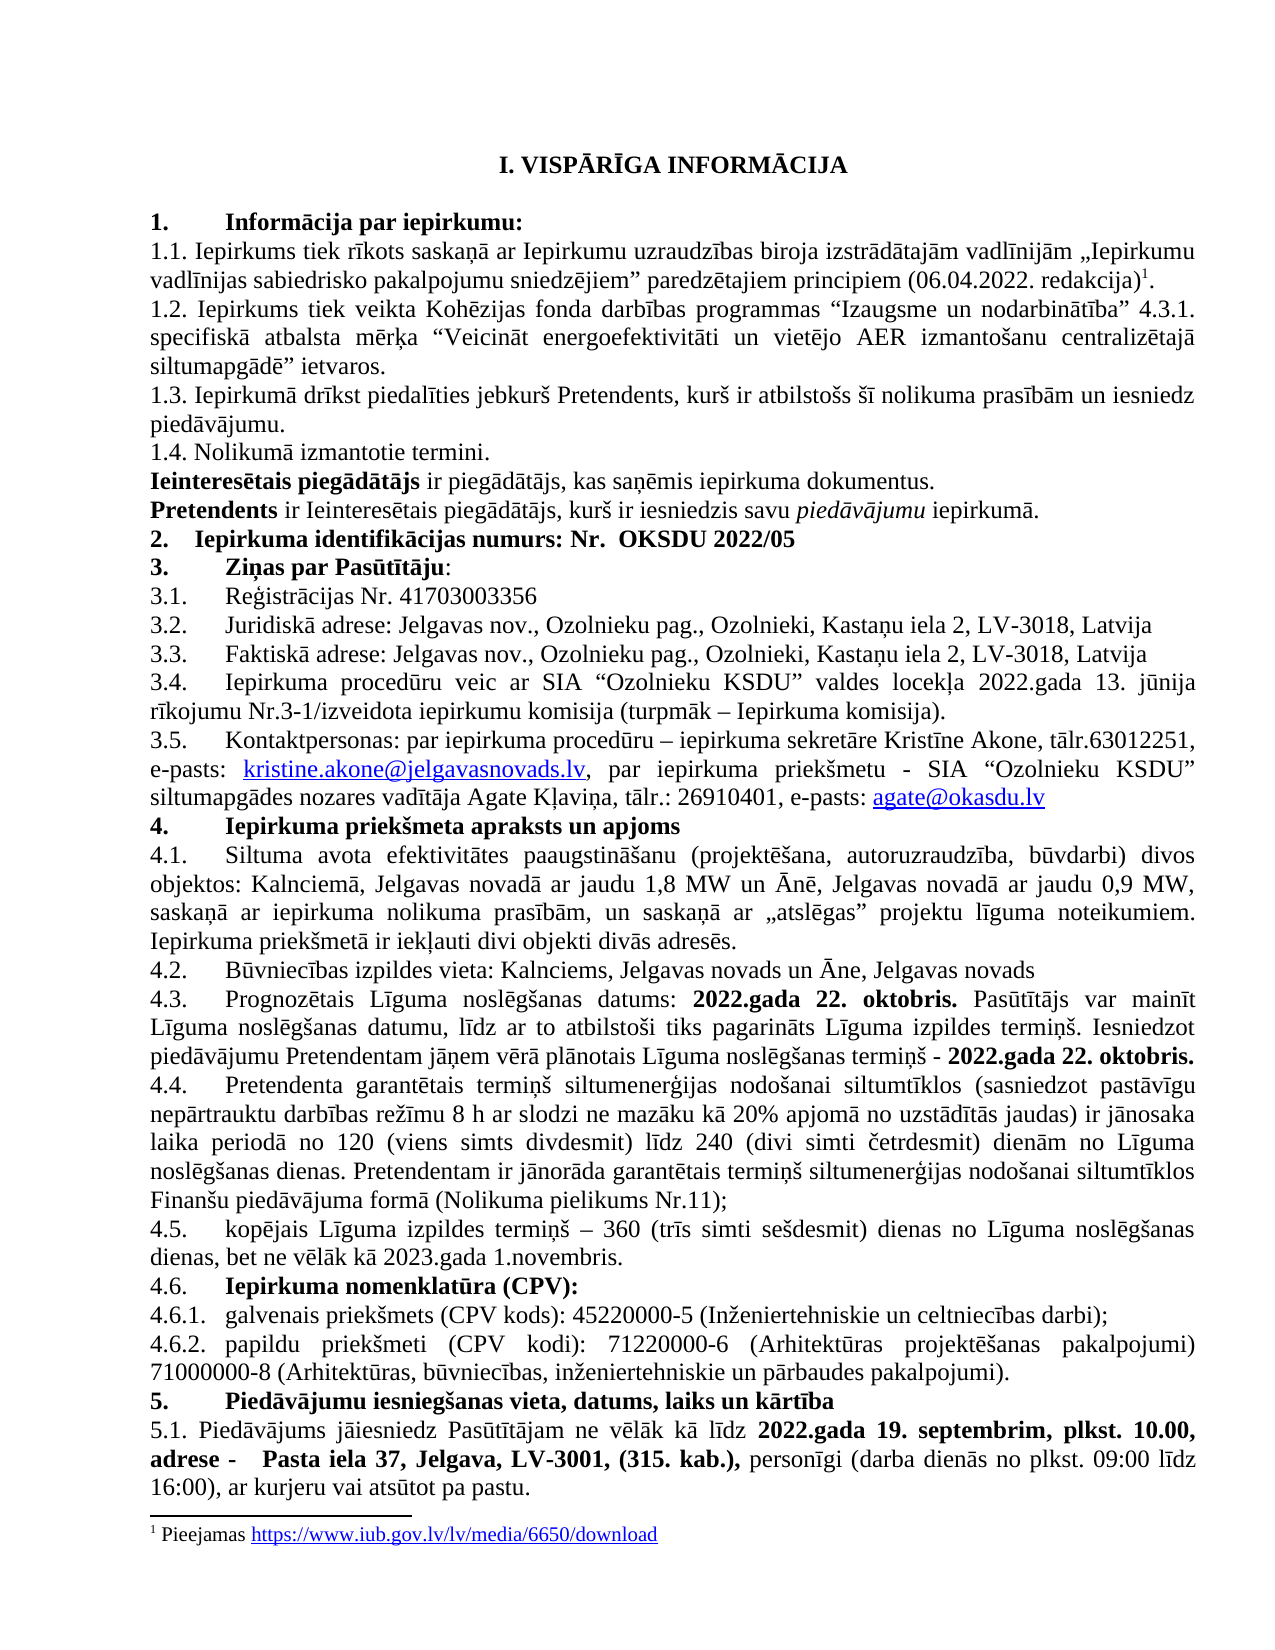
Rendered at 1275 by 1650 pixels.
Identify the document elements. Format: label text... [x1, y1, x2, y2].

list papildu priekšmeti (CPV kodi): 71220000-6 (Arhitektūras projektēšanas pakalpojumi) 71000000-8 (Arhitektūras, būvniecības, inženiertehniskie un pārbaudes pakalpojumi). [150, 1329, 1196, 1386]
text Ieinteresētais piegādātājs ir piegādātājs, kas saņēmis iepirkuma dokumentus. [150, 466, 1196, 495]
list 1.1. Iepirkums tiek rīkots saskaņā ar Iepirkumu uzraudzības biroja izstrādātajām vadlīnijām „Iepirkumu vadlīnijas sabiedrisko pakalpojumu sniedzējiem” paredzētajiem principiem (06.04.2022. redakcija). [150, 236, 1196, 294]
list Iepirkuma nomenklatūra (CPV): [150, 1271, 1196, 1300]
text I. VISPĀRĪGA INFORMĀCIJA [150, 150, 1196, 179]
list Iepirkuma identifikācijas numurs: Nr. OKSDU 2022/05 [150, 524, 1196, 552]
list Faktiskā adrese: Jelgavas nov., Ozolnieku pag., Ozolnieki, Kastaņu iela 2, LV-3018, Latvija [150, 639, 1196, 667]
text 1.3. Iepirkumā drīkst piedalīties jebkurš Pretendents, kurš ir atbilstošs šī nolikuma prasībām un iesniedz piedāvājumu. [150, 380, 1196, 437]
list Siltuma avota efektivitātes paaugstināšanu (projektēšana, autoruzraudzība, būvdarbi) divos objektos: Kalnciemā, Jelgavas novadā ar jaudu 1,8 MW un Ānē, Jelgavas novadā ar jaudu 0,9 MW, saskaņā ar iepirkuma nolikuma prasībām, un saskaņā ar „atslēgas” projektu līguma noteikumiem. Iepirkuma priekšmetā ir iekļauti divi objekti divās adresēs. [150, 840, 1196, 955]
list Prognozētais Līguma noslēgšanas datums: 2022.gada 22. oktobris. Pasūtītājs var mainīt Līguma noslēgšanas datumu, līdz ar to atbilstoši tiks pagarināts Līguma izpildes termiņš. Iesniedzot piedāvājumu Pretendentam jāņem vērā plānotais Līguma noslēgšanas termiņš - 2022.gada 22. oktobris. [150, 984, 1196, 1070]
list Juridiskā adrese: Jelgavas nov., Ozolnieku pag., Ozolnieki, Kastaņu iela 2, LV-3018, Latvija [150, 610, 1196, 639]
list Ziņas par Pasūtītāju: [150, 552, 1196, 581]
text 1.4. Nolikumā izmantotie termini. [150, 437, 1196, 466]
list kopējais Līguma izpildes termiņš – 360 (trīs simti sešdesmit) dienas no Līguma noslēgšanas dienas, bet ne vēlāk kā 2023.gada 1.novembris. [150, 1214, 1196, 1271]
list Piedāvājumu iesniegšanas vieta, datums, laiks un kārtība [150, 1386, 1196, 1415]
list 5.1. Piedāvājums jāiesniedz Pasūtītājam ne vēlāk kā līdz 2022.gada 19. septembrim, plkst. 10.00, adrese - Pasta iela 37, Jelgava, LV-3001, (315. kab.), personīgi (darba dienās no plkst. 09:00 līdz 16:00), ar kurjeru vai atsūtot pa pastu. [150, 1415, 1196, 1501]
list Būvniecības izpildes vieta: Kalnciems, Jelgavas novads un Āne, Jelgavas novads [150, 955, 1196, 984]
list Iepirkuma priekšmeta apraksts un apjoms [150, 811, 1196, 840]
list Reģistrācijas Nr. 41703003356 [150, 581, 1196, 610]
text Pretendents ir Ieinteresētais piegādātājs, kurš ir iesniedzis savu piedāvājumu iepirkumā. [150, 495, 1196, 524]
text 1.2. Iepirkums tiek veikta Kohēzijas fonda darbības programmas “Izaugsme un nodarbinātība” 4.3.1. specifiskā atbalsta mērķa “Veicināt energoefektivitāti un vietējo AER izmantošanu centralizētajā siltumapgādē” ietvaros. [150, 294, 1196, 380]
list Pretendenta garantētais termiņš siltumenerģijas nodošanai siltumtīklos (sasniedzot pastāvīgu nepārtrauktu darbības režīmu 8 h ar slodzi ne mazāku kā 20% apjomā no uzstādītās jaudas) ir jānosaka laika periodā no 120 (viens simts divdesmit) līdz 240 (divi simti četrdesmit) dienām no Līguma noslēgšanas dienas. Pretendentam ir jānorāda garantētais termiņš siltumenerģijas nodošanai siltumtīklos Finanšu piedāvājuma formā (Nolikuma pielikums Nr.11); [150, 1070, 1196, 1214]
list Kontaktpersonas: par iepirkuma procedūru – iepirkuma sekretāre Kristīne Akone, tālr.63012251, e-pasts: kristine.akone@jelgavasnovads.lv, par iepirkuma priekšmetu - SIA “Ozolnieku KSDU” siltumapgādes nozares vadītāja Agate Kļaviņa, tālr.: 26910401, e-pasts: agate@okasdu.lv [150, 725, 1196, 811]
list galvenais priekšmets (CPV kods): 45220000-5 (Inženiertehniskie un celtniecības darbi); [150, 1300, 1196, 1329]
list Iepirkuma procedūru veic ar SIA “Ozolnieku KSDU” valdes locekļa 2022.gada 13. jūnija rīkojumu Nr.3-1/izveidota iepirkumu komisija (turpmāk – Iepirkuma komisija). [150, 667, 1196, 725]
list Informācija par iepirkumu: [150, 207, 1196, 236]
